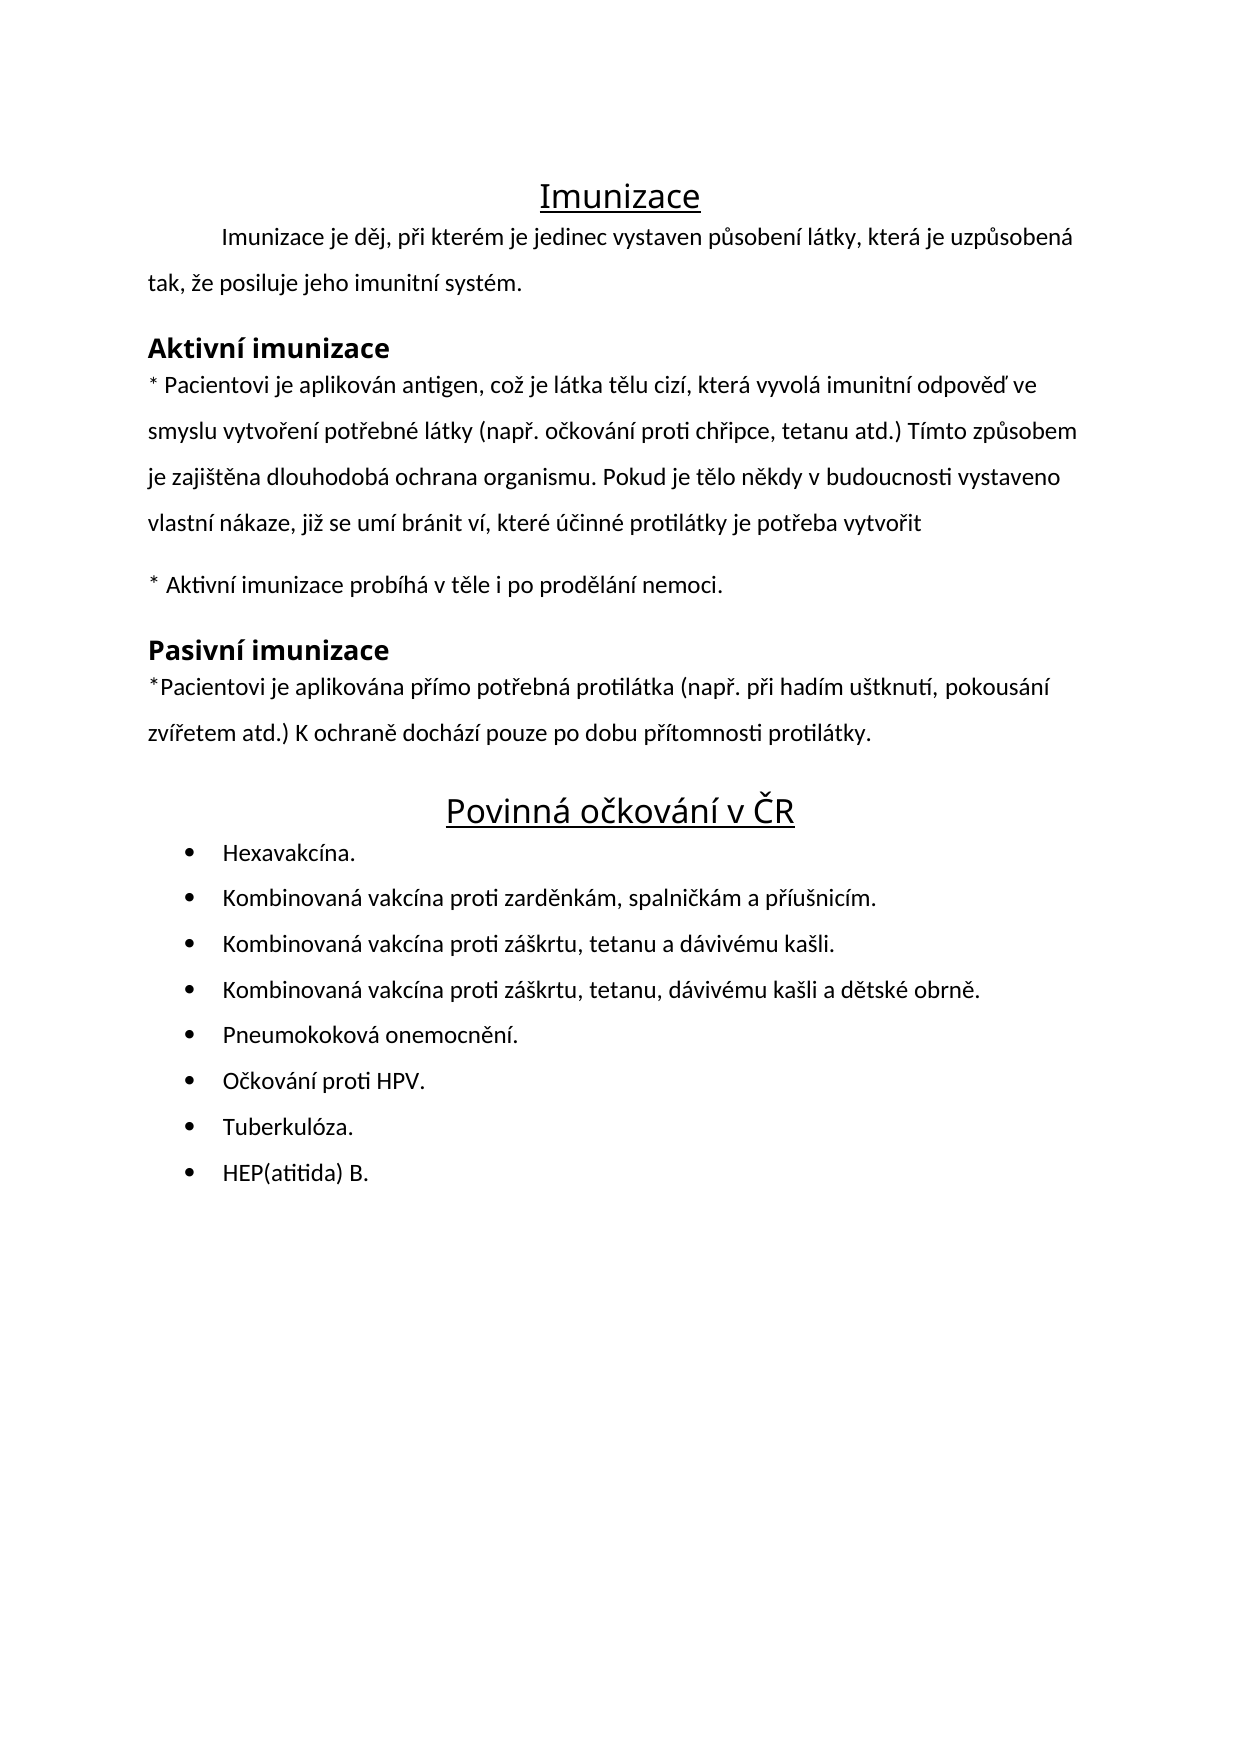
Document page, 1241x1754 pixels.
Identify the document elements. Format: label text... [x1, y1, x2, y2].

subtitle Aktivní imunizace [148, 330, 1093, 367]
list Tuberkulóza. [185, 1111, 1093, 1142]
list Kombinovaná vakcína proti záškrtu, tetanu a dávivému kašli. [185, 928, 1093, 959]
subtitle Imunizace [148, 173, 1093, 218]
text Imunizace je děj, při kterém je jedinec vystaven působení látky, která je uzpůsobená tak, že posiluje jeho imunitní systém. [148, 222, 1093, 298]
list Pneumokoková onemocnění. [185, 1019, 1093, 1050]
list Hexavakcína. [185, 837, 1093, 867]
list Očkování proti HPV. [185, 1065, 1093, 1096]
text *Pacientovi je aplikována přímo potřebná protilátka (např. při hadím uštknutí, pokousání zvířetem atd.) K ochraně dochází pouze po dobu přítomnosti protilátky. [148, 671, 1093, 747]
text * Aktivní imunizace probíhá v těle i po prodělání nemoci. [148, 569, 1093, 599]
subtitle Pasivní imunizace [148, 631, 1093, 668]
list HEP(atitida) B. [185, 1157, 1093, 1187]
list Kombinovaná vakcína proti záškrtu, tetanu, dávivému kašli a dětské obrně. [185, 974, 1093, 1004]
subtitle Povinná očkování v ČR [148, 788, 1093, 833]
text * Pacientovi je aplikován antigen, což je látka tělu cizí, která vyvolá imunitní odpověď ve smyslu vytvoření potřebné látky (např. očkování proti chřipce, tetanu atd.) Tímto způsobem je zajištěna dlouhodobá ochrana organismu. Pokud je tělo někdy v budoucnosti vystaveno vlastní nákaze, již se umí bránit ví, které účinné protilátky je potřeba vytvořit [148, 369, 1093, 537]
list Kombinovaná vakcína proti zarděnkám, spalničkám a příušnicím. [185, 882, 1093, 913]
